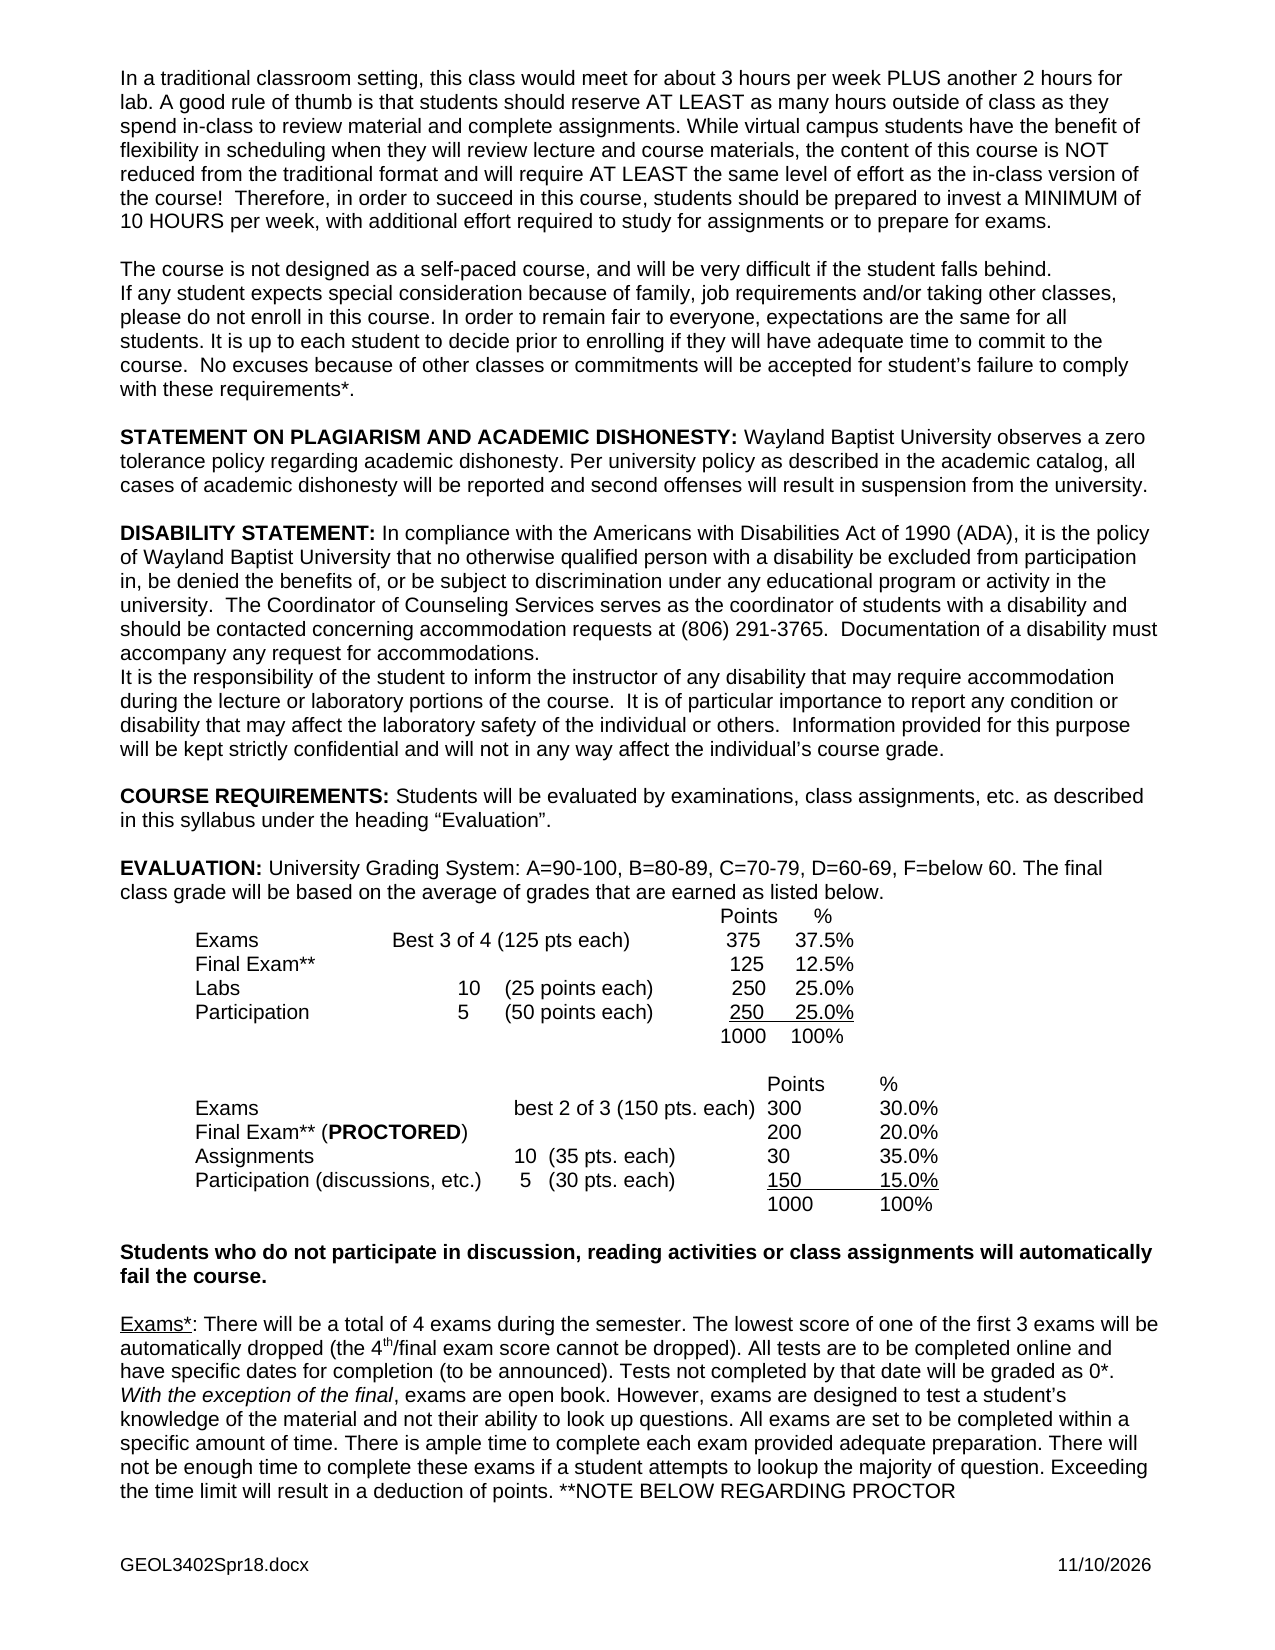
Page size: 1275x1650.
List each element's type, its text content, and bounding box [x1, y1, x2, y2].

text 1000 100% [120, 1192, 1155, 1216]
text Points % [120, 904, 1155, 928]
text Participation 5 (50 points each) 250 25.0% [120, 1000, 1155, 1024]
text Exams best 2 of 3 (150 pts. each) 300 30.0% [120, 1096, 1155, 1120]
text EVALUATION: University Grading System: A=90-100, B=80-89, C=70-79, D=60-69, F=below 60. The final class grade will be based on the average of grades that are earned as listed below. [120, 856, 1155, 904]
text If any student expects special consideration because of family, job requirements and/or taking other classes, please do not enroll in this course. In order to remain fair to everyone, expectations are the same for all students. It is up to each student to decide prior to enrolling if they will have adequate time to commit to the course. No excuses because of other classes or commitments will be accepted for student’s failure to comply with these requirements*. [120, 281, 1155, 401]
text DISABILITY STATEMENT: In compliance with the Americans with Disabilities Act of 1990 (ADA), it is the policy of Wayland Baptist University that no otherwise qualified person with a disability be excluded from participation in, be denied the benefits of, or be subject to discrimination under any educational program or activity in the university. The Coordinator of Counseling Services serves as the coordinator of students with a disability and should be contacted concerning accommodation requests at (806) 291-3765. Documentation of a disability must accompany any request for accommodations. [120, 521, 1161, 664]
text The course is not designed as a self-paced course, and will be very difficult if the student falls behind. [120, 257, 1155, 281]
text Assignments 10 (35 pts. each) 30 35.0% [120, 1144, 1155, 1168]
text It is the responsibility of the student to inform the instructor of any disability that may require accommodation during the lecture or laboratory portions of the course. It is of particular importance to report any condition or disability that may affect the laboratory safety of the individual or others. Information provided for this purpose will be kept strictly confidential and will not in any way affect the individual’s course grade. [120, 664, 1161, 760]
text STATEMENT ON PLAGIARISM AND ACADEMIC DISHONESTY: Wayland Baptist University observes a zero tolerance policy regarding academic dishonesty. Per university policy as described in the academic catalog, all cases of academic dishonesty will be reported and second offenses will result in suspension from the university. [120, 425, 1155, 497]
text Exams Best 3 of 4 (125 pts each) 375 37.5% [120, 928, 1155, 952]
text Participation (discussions, etc.) 5 (30 pts. each) 150 15.0% [120, 1168, 1155, 1192]
text COURSE REQUIREMENTS: Students will be evaluated by examinations, class assignments, etc. as described in this syllabus under the heading “Evaluation”. [120, 784, 1161, 832]
text Final Exam** (PROCTORED) 200 20.0% [120, 1120, 1155, 1144]
text Labs 10 (25 points each) 250 25.0% [120, 976, 1155, 1000]
text Exams*: There will be a total of 4 exams during the semester. The lowest score of one of the first 3 exams will be automatically dropped (the 4th/final exam score cannot be dropped). All tests are to be completed online and have specific dates for completion (to be announced). Tests not completed by that date will be graded as 0*. With the exception of the final, exams are open book. However, exams are designed to test a student’s knowledge of the material and not their ability to look up questions. All exams are set to be completed within a specific amount of time. There is ample time to complete each exam provided adequate preparation. There will not be enough time to complete these exams if a student attempts to lookup the majority of question. Exceeding the time limit will result in a deduction of points. **NOTE BELOW REGARDING PROCTOR [120, 1311, 1161, 1503]
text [120, 66, 1155, 233]
list 100% [129, 1024, 1155, 1048]
text Final Exam** 125 12.5% [120, 952, 1155, 976]
text Students who do not participate in discussion, reading activities or class assignments will automatically fail the course. [120, 1239, 1155, 1287]
text Points % [120, 1072, 1155, 1096]
